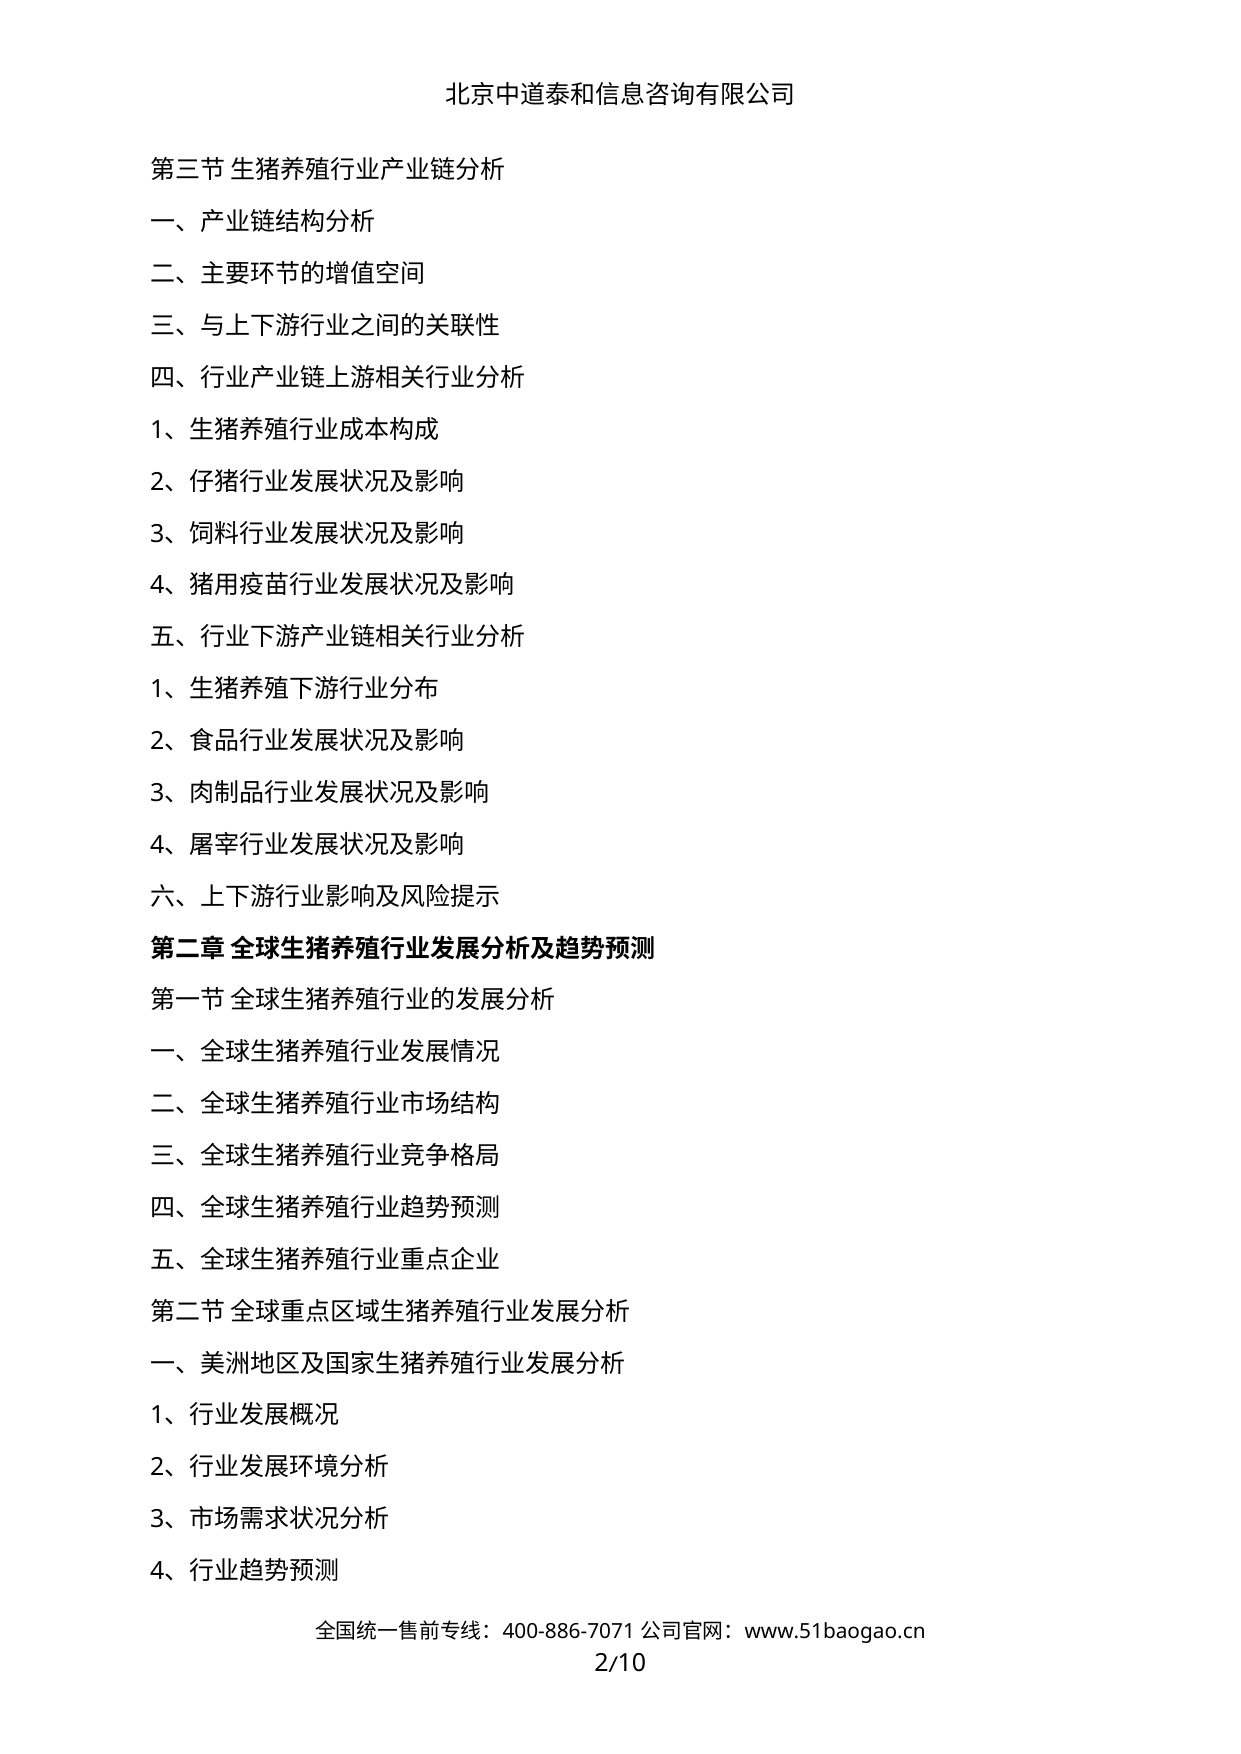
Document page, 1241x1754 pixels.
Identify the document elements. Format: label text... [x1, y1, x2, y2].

text 二、主要环节的增值空间 [150, 254, 1090, 290]
text 1、生猪养殖行业成本构成 [150, 409, 1090, 446]
text 3、肉制品行业发展状况及影响 [150, 772, 1090, 809]
text 四、全球生猪养殖行业趋势预测 [150, 1187, 1090, 1224]
text 六、上下游行业影响及风险提示 [150, 876, 1090, 912]
text 3、市场需求状况分析 [150, 1499, 1090, 1535]
text 一、产业链结构分析 [150, 202, 1090, 238]
text 五、全球生猪养殖行业重点企业 [150, 1239, 1090, 1276]
text 4、行业趋势预测 [150, 1551, 1090, 1587]
text 一、全球生猪养殖行业发展情况 [150, 1032, 1090, 1068]
text 4、屠宰行业发展状况及影响 [150, 824, 1090, 861]
text 四、行业产业链上游相关行业分析 [150, 357, 1090, 394]
text 五、行业下游产业链相关行业分析 [150, 617, 1090, 653]
text 1、行业发展概况 [150, 1395, 1090, 1431]
text 2、行业发展环境分析 [150, 1447, 1090, 1483]
text 3、饲料行业发展状况及影响 [150, 513, 1090, 549]
text 二、全球生猪养殖行业市场结构 [150, 1084, 1090, 1120]
text 第二章 全球生猪养殖行业发展分析及趋势预测 [150, 928, 1090, 964]
text 2、仔猪行业发展状况及影响 [150, 461, 1090, 497]
text 2、食品行业发展状况及影响 [150, 721, 1090, 757]
text 第三节 生猪养殖行业产业链分析 [150, 150, 1090, 186]
text 三、与上下游行业之间的关联性 [150, 306, 1090, 342]
text 第一节 全球生猪养殖行业的发展分析 [150, 980, 1090, 1016]
text 4、猪用疫苗行业发展状况及影响 [150, 565, 1090, 601]
text 三、全球生猪养殖行业竞争格局 [150, 1136, 1090, 1172]
text 1、生猪养殖下游行业分布 [150, 669, 1090, 705]
text 第二节 全球重点区域生猪养殖行业发展分析 [150, 1291, 1090, 1327]
text 一、美洲地区及国家生猪养殖行业发展分析 [150, 1343, 1090, 1379]
